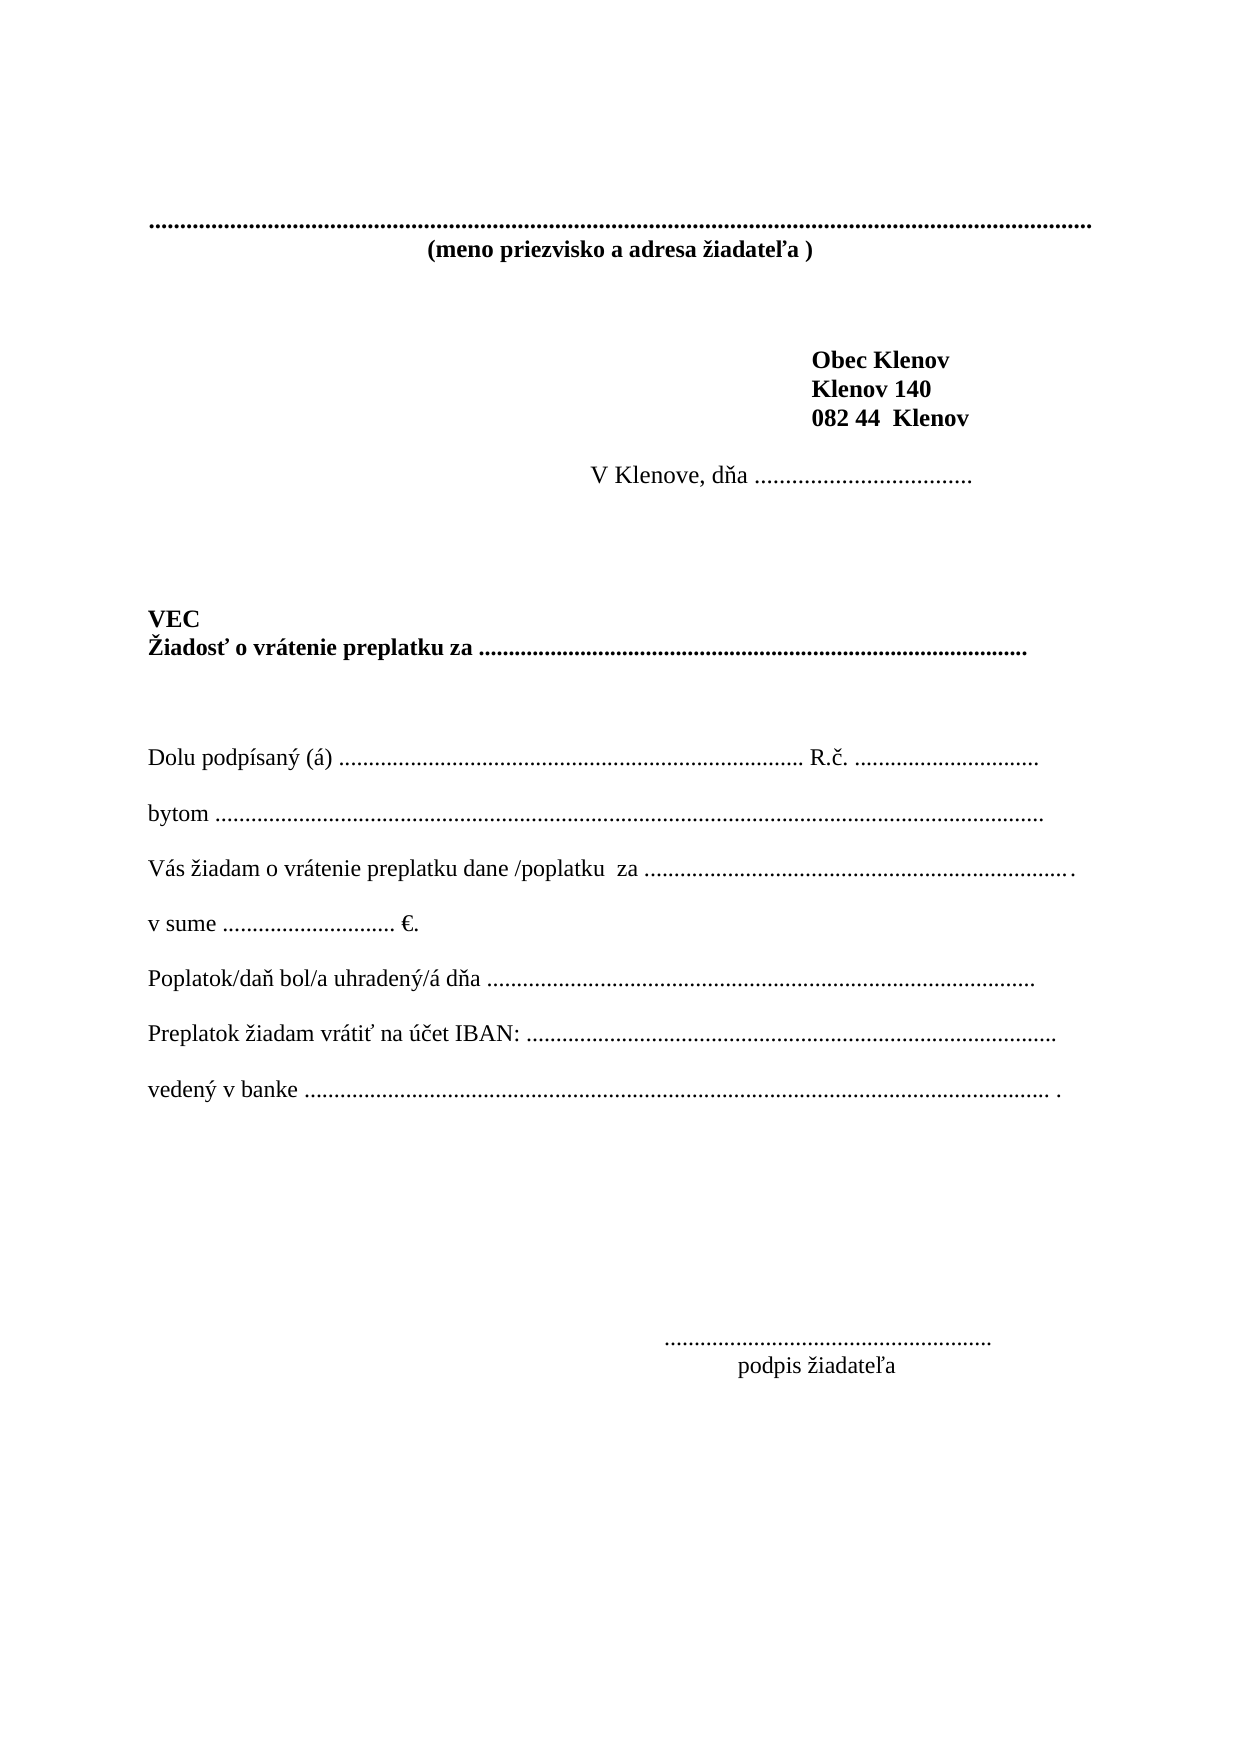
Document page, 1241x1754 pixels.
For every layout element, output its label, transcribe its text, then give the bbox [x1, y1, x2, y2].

text Vás žiadam o vrátenie preplatku dane /poplatku za ........................................................................ v sume ............................. €. [148, 854, 1093, 937]
text (meno priezvisko a adresa žiadateľa ) [148, 234, 1093, 263]
text ....................................................... [590, 1323, 1093, 1351]
text Poplatok/daň bol/a uhradený/á dňa ............................................................................................ [148, 964, 1093, 992]
text V Klenove, dňa ................................... [148, 460, 1093, 489]
text Obec Klenov [738, 345, 1093, 374]
text Žiadosť o vrátenie preplatku za ............................................................................................ [148, 633, 1093, 661]
text VEC [148, 604, 1093, 633]
text podpis žiadateľa [664, 1351, 1093, 1378]
text ....................................................................................................................................................... [148, 205, 1093, 234]
text Preplatok žiadam vrátiť na účet IBAN: ......................................................................................... vedený v banke ............................................................................................................................. . [148, 1019, 1093, 1102]
text Dolu podpísaný (á) .............................................................................. R.č. ............................... [148, 743, 1093, 771]
text 082 44 Klenov [738, 403, 1093, 432]
text Klenov 140 [738, 374, 1093, 403]
text bytom ........................................................................................................................................... [148, 798, 1093, 826]
